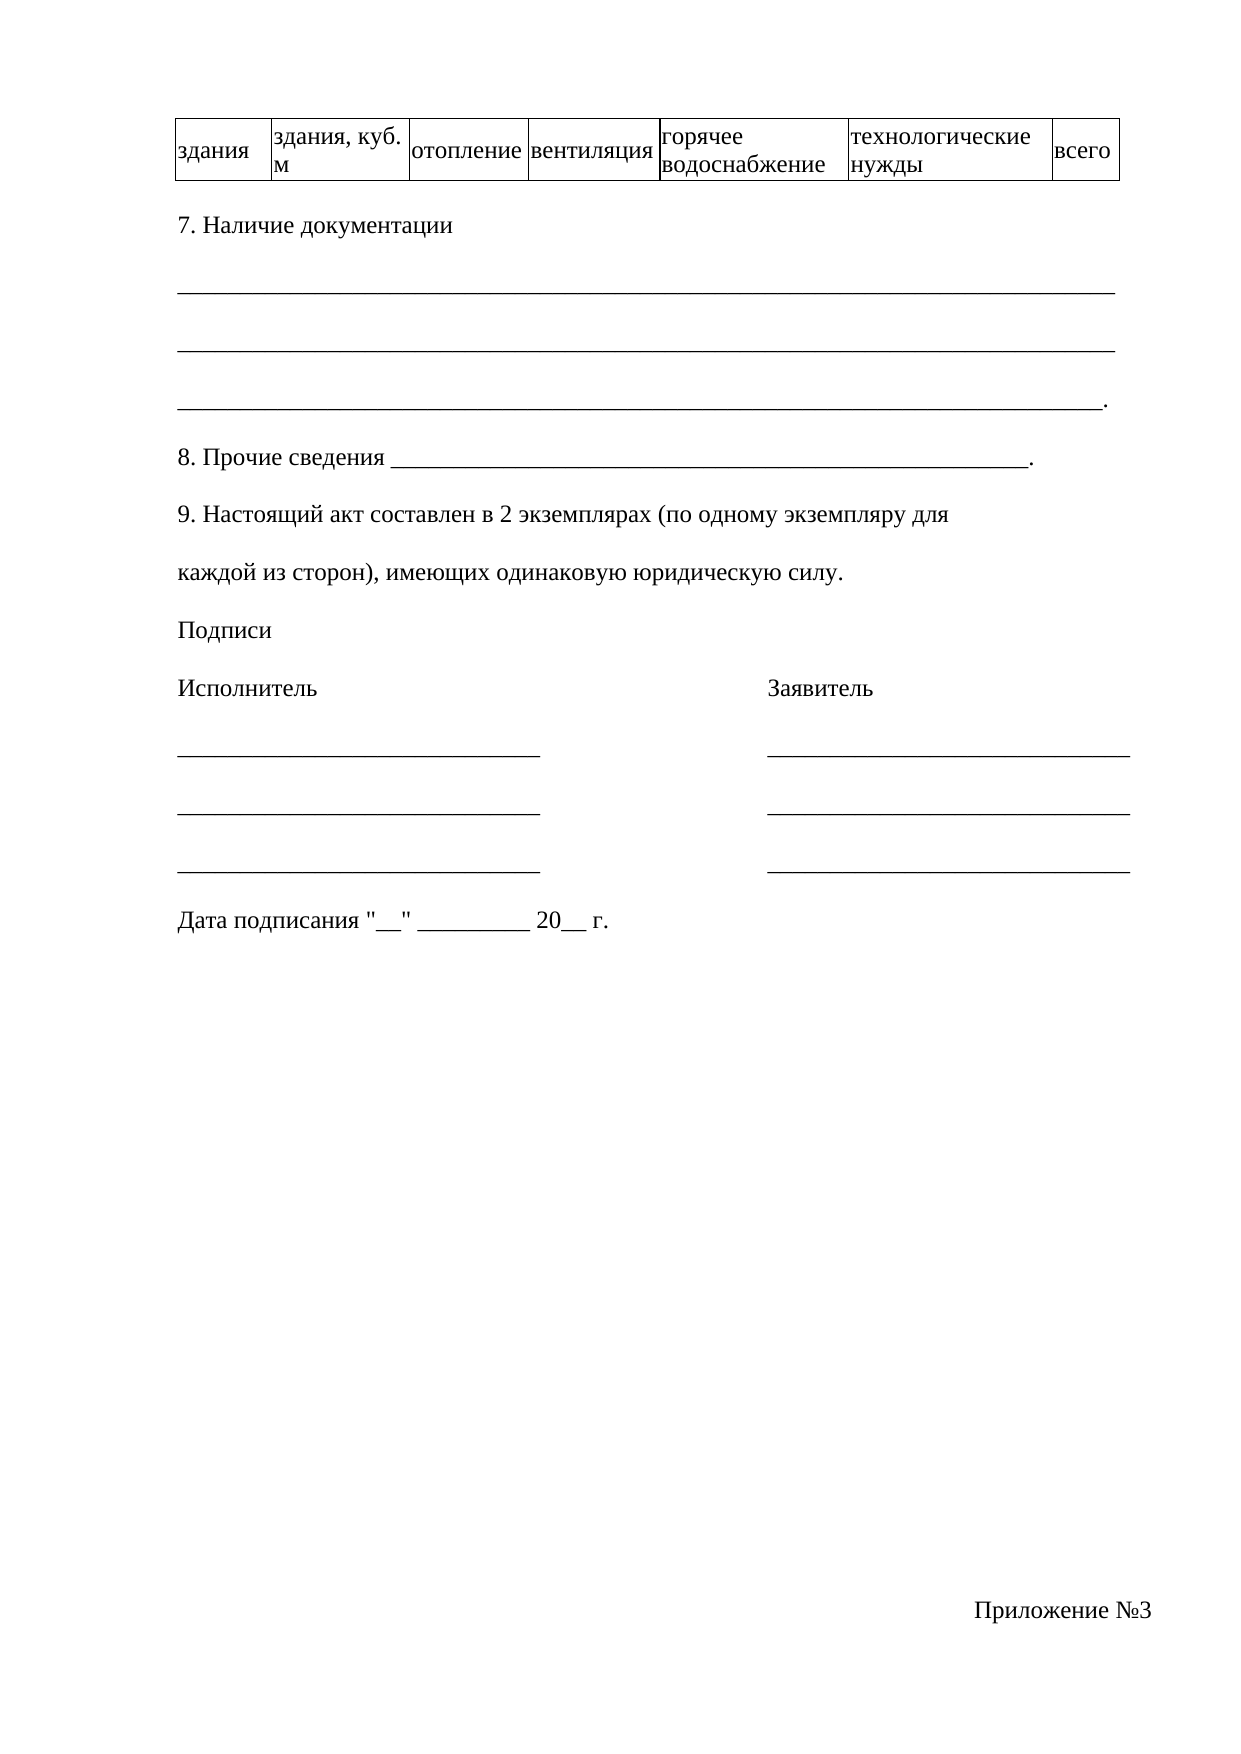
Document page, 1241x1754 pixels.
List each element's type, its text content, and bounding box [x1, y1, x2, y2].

text 7. Наличие документации [177, 210, 1152, 239]
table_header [272, 119, 409, 180]
table_cell технологические нужды [849, 119, 1052, 180]
text _____________________________ _____________________________ [177, 731, 1152, 760]
text Дата подписания "__" _________ 20__ г. [177, 905, 1152, 934]
text ___________________________________________________________________________ [177, 326, 1152, 354]
text Приложение №3 [177, 1595, 1152, 1624]
table_cell вентиляция [529, 119, 659, 180]
text ___________________________________________________________________________ [177, 268, 1152, 297]
table_header Номер здания [176, 119, 271, 180]
text каждой из сторон), имеющих одинаковую юридическую силу. [177, 557, 1152, 586]
text 9. Настоящий акт составлен в 2 экземплярах (по одному экземпляру для [177, 499, 1152, 528]
text Исполнитель Заявитель [177, 673, 1152, 702]
text __________________________________________________________________________. [177, 384, 1152, 412]
text 8. Прочие сведения ___________________________________________________. [177, 442, 1152, 470]
text _____________________________ _____________________________ [177, 847, 1152, 876]
table_cell горячее водоснабжение [661, 119, 848, 180]
table_cell всего [1053, 119, 1119, 180]
table_cell отопление [410, 119, 528, 180]
text _____________________________ _____________________________ [177, 789, 1152, 818]
text Подписи [177, 615, 1152, 644]
